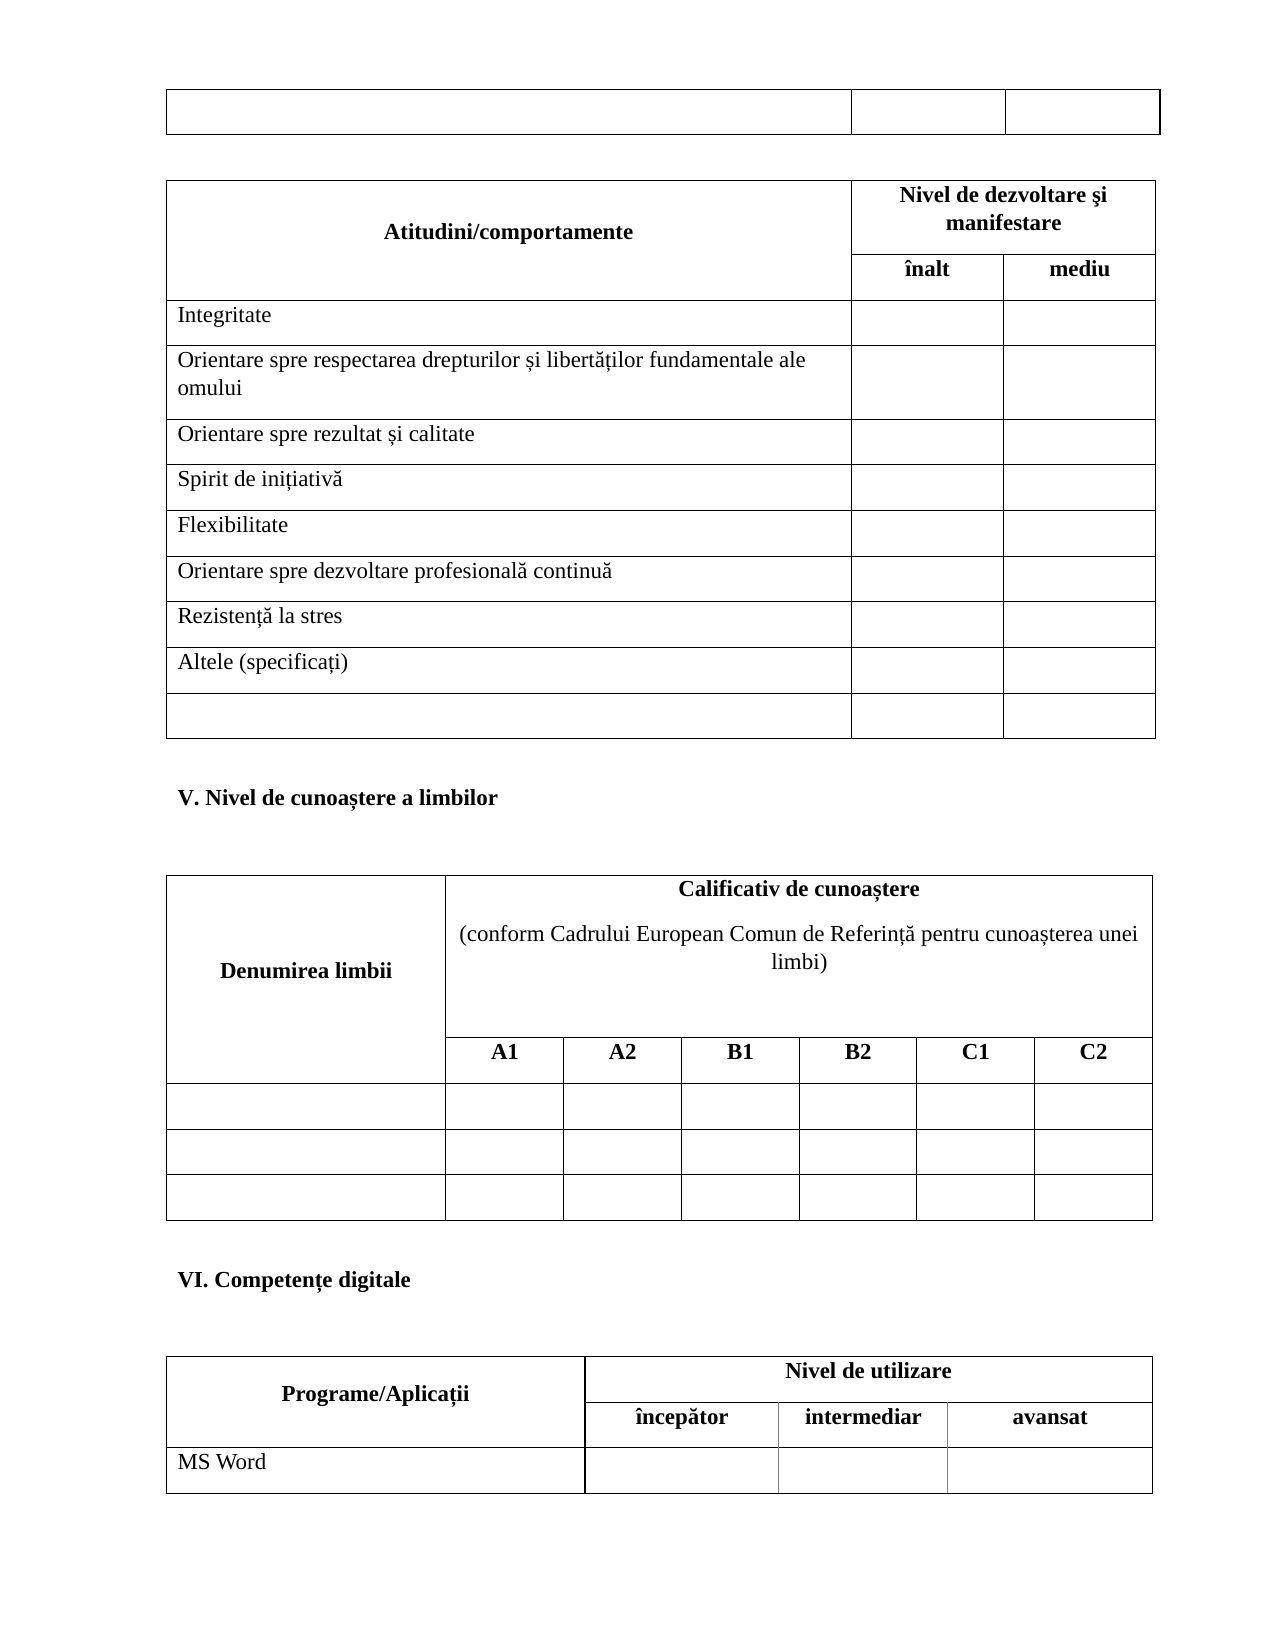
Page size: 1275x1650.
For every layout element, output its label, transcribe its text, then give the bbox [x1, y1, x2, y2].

table_cell [1004, 694, 1155, 738]
table_cell [1035, 1130, 1152, 1174]
table_cell [917, 1084, 1034, 1128]
table_cell [167, 694, 851, 738]
table_cell [779, 1448, 947, 1493]
table_cell [852, 557, 1003, 601]
table_cell [1004, 648, 1155, 692]
table_cell [800, 1084, 916, 1128]
table_cell Orientare spre respectarea drepturilor și libertăților fundamentale ale omului [167, 346, 851, 419]
table_header Calificativ de cunoaștere (conform Cadrului European Comun de Referință pentru cunoașterea unei limbi) [446, 876, 1152, 1037]
table_cell [852, 90, 1005, 134]
table_cell [167, 90, 851, 134]
table_cell Integritate [167, 301, 851, 345]
table_cell înalt [852, 255, 1003, 299]
table_cell [1004, 420, 1155, 464]
table_cell [1004, 465, 1155, 510]
table_cell [446, 1130, 563, 1174]
table_cell [852, 346, 1003, 419]
text VI. Competențe digitale [177, 1266, 1186, 1292]
table_cell [1004, 557, 1155, 601]
table_cell [1006, 90, 1159, 134]
table_header Denumirea limbii [167, 876, 445, 1083]
table_cell [1004, 511, 1155, 556]
table_cell [852, 602, 1003, 647]
table_cell C1 [917, 1038, 1034, 1083]
table_cell [948, 1448, 1152, 1493]
table_cell [446, 1175, 563, 1220]
table_cell mediu [1004, 255, 1155, 299]
table_cell [167, 1130, 445, 1174]
table_cell C2 [1035, 1038, 1152, 1083]
table_cell [1035, 1175, 1152, 1220]
table_cell intermediar [779, 1403, 947, 1447]
table_cell [446, 1084, 563, 1128]
table_cell [852, 511, 1003, 556]
table_cell [852, 648, 1003, 692]
table_cell [852, 694, 1003, 738]
table_cell [1004, 346, 1155, 419]
table_header Atitudini/comportamente [167, 181, 851, 299]
table_cell Orientare spre rezultat și calitate [167, 420, 851, 464]
table_cell B2 [800, 1038, 916, 1083]
table_cell A2 [564, 1038, 681, 1083]
table_cell A1 [446, 1038, 563, 1083]
text V. Nivel de cunoaștere a limbilor [177, 784, 1186, 811]
table_cell [1035, 1084, 1152, 1128]
table_cell Orientare spre dezvoltare profesională continuă [167, 557, 851, 601]
table_cell începător [586, 1403, 778, 1447]
table_cell [917, 1130, 1034, 1174]
table_cell [800, 1130, 916, 1174]
table_header Nivel de utilizare [586, 1357, 1152, 1402]
table_cell avansat [948, 1403, 1152, 1447]
table_cell [682, 1130, 799, 1174]
table_cell [564, 1084, 681, 1128]
table_cell [564, 1130, 681, 1174]
table_cell [586, 1448, 778, 1493]
table_cell Rezistență la stres [167, 602, 851, 647]
table_header Programe/Aplicații [167, 1357, 584, 1447]
table_cell [917, 1175, 1034, 1220]
table_cell [852, 420, 1003, 464]
table_cell Flexibilitate [167, 511, 851, 556]
table_cell Spirit de inițiativă [167, 465, 851, 510]
table_cell [682, 1084, 799, 1128]
table_cell [564, 1175, 681, 1220]
table_cell MS Word [167, 1448, 584, 1493]
table_cell [852, 465, 1003, 510]
table_cell Altele (specificați) [167, 648, 851, 692]
table_cell [1004, 301, 1155, 345]
table_cell [167, 1175, 445, 1220]
table_cell B1 [682, 1038, 799, 1083]
table_cell [682, 1175, 799, 1220]
table_cell [852, 301, 1003, 345]
table_cell [1004, 602, 1155, 647]
table_cell [167, 1084, 445, 1128]
table_cell [800, 1175, 916, 1220]
table_header Nivel de dezvoltare şi manifestare [852, 181, 1155, 254]
